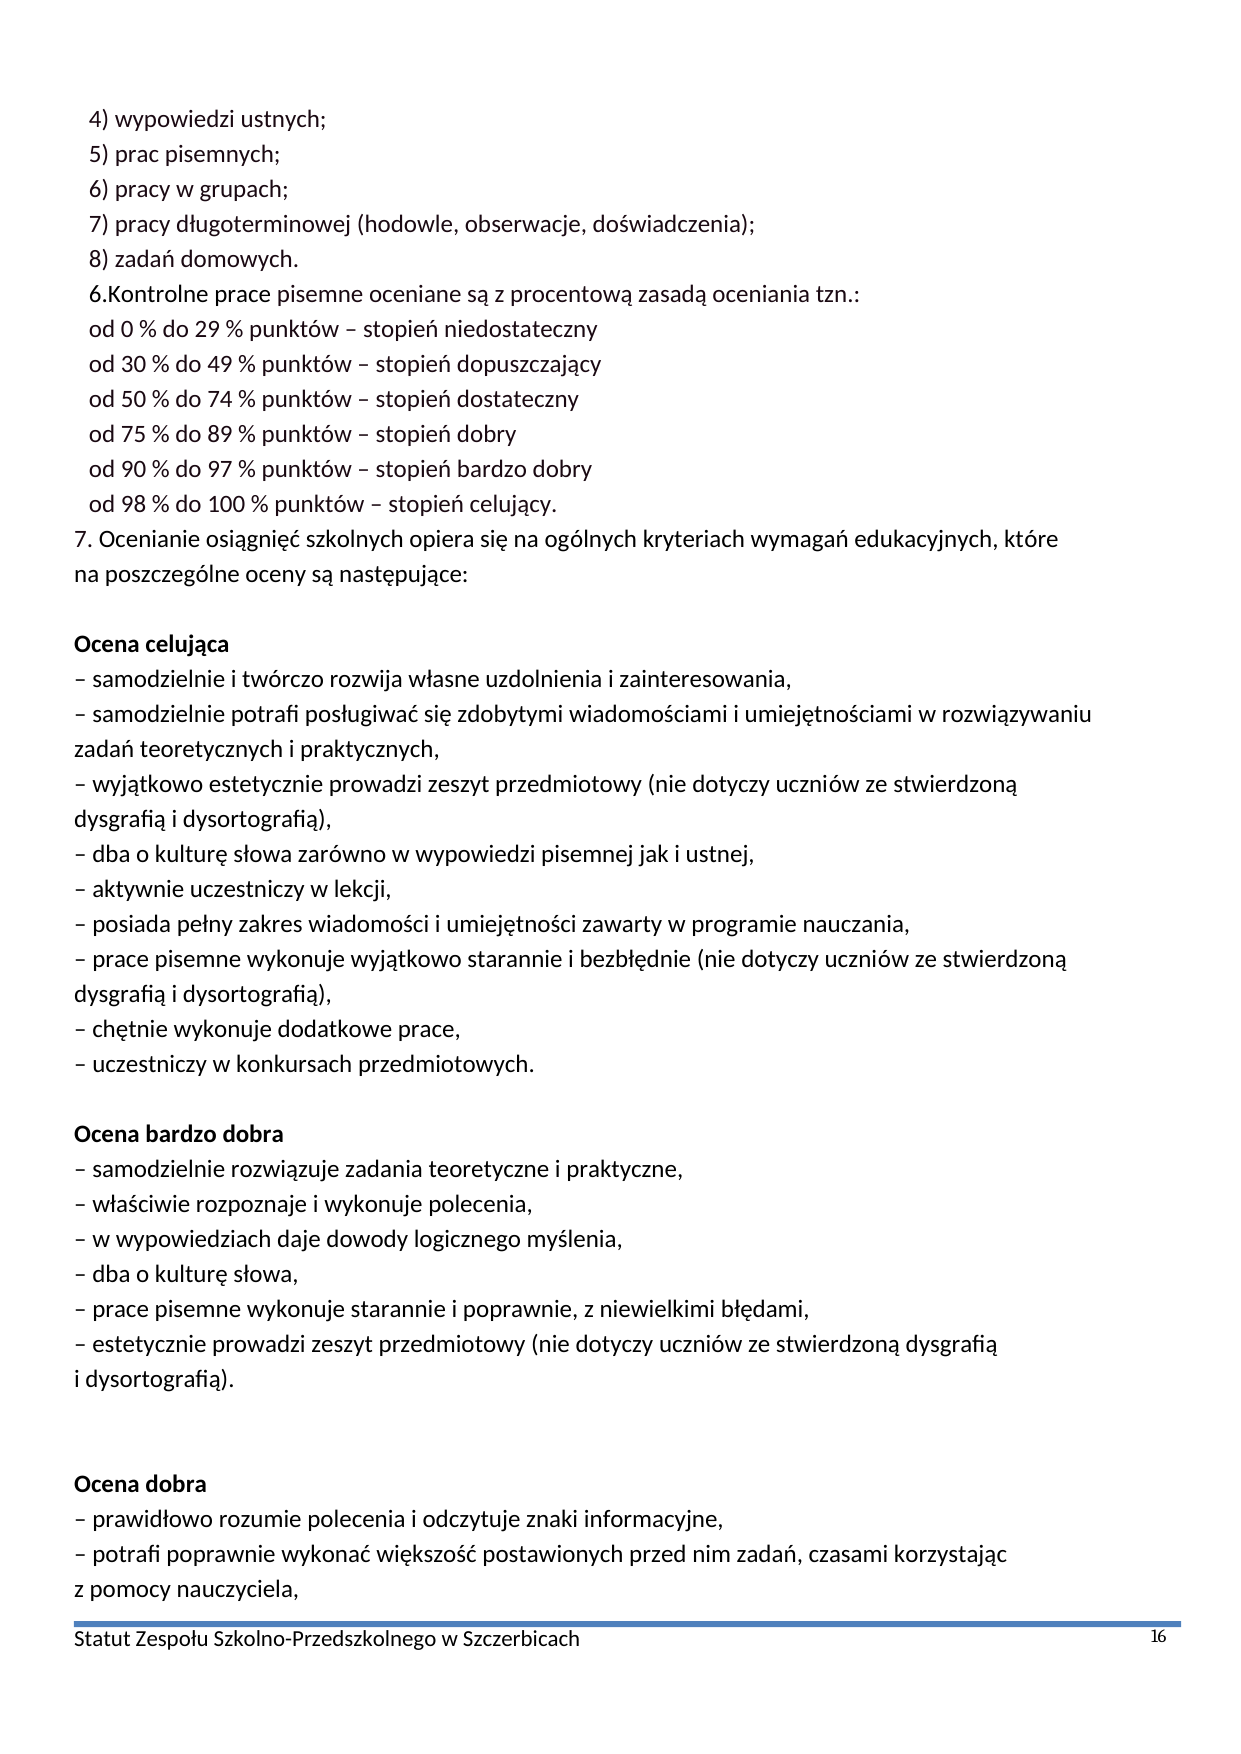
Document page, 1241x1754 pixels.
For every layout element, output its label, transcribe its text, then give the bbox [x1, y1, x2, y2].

text – samodzielnie rozwiązuje zadania teoretyczne i praktyczne, [74, 1153, 1181, 1184]
text od 30 % do 49 % punktów – stopień dopuszczający [89, 348, 1181, 379]
text – prace pisemne wykonuje starannie i poprawnie, z niewielkimi błędami, [74, 1293, 1181, 1324]
text – posiada pełny zakres wiadomości i umiejętności zawarty w programie nauczania, [74, 908, 1181, 939]
text – właściwie rozpoznaje i wykonuje polecenia, [74, 1188, 1181, 1219]
text – samodzielnie potrafi posługiwać się zdobytymi wiadomościami i umiejętnościami w rozwiązywaniu [74, 698, 1181, 729]
text Ocena celująca [74, 628, 1181, 659]
text zadań teoretycznych i praktycznych, [74, 733, 1181, 764]
text 4) wypowiedzi ustnych; [89, 103, 1181, 134]
text dysgrafią i dysortografią), [74, 803, 1181, 834]
text z pomocy nauczyciela, [74, 1573, 1181, 1604]
text Ocena dobra [74, 1468, 1181, 1499]
text – samodzielnie i twórczo rozwija własne uzdolnienia i zainteresowania, [74, 663, 1181, 694]
text – estetycznie prowadzi zeszyt przedmiotowy (nie dotyczy uczniów ze stwierdzoną dysgrafią [74, 1328, 1181, 1359]
text 8) zadań domowych. [89, 243, 1181, 274]
text – w wypowiedziach daje dowody logicznego myślenia, [74, 1223, 1181, 1254]
text od 50 % do 74 % punktów – stopień dostateczny [89, 383, 1181, 414]
text 6.Kontrolne prace pisemne oceniane są z procentową zasadą oceniania tzn.: [89, 278, 1181, 309]
text od 98 % do 100 % punktów – stopień celujący. [89, 488, 1181, 519]
text – wyjątkowo estetycznie prowadzi zeszyt przedmiotowy (nie dotyczy uczniów ze stwierdzoną [74, 768, 1181, 799]
text 7) pracy długoterminowej (hodowle, obserwacje, doświadczenia); [89, 208, 1181, 239]
text od 75 % do 89 % punktów – stopień dobry [89, 418, 1181, 449]
text 7. Ocenianie osiągnięć szkolnych opiera się na ogólnych kryteriach wymagań edukacyjnych, które [74, 523, 1181, 554]
text – prawidłowo rozumie polecenia i odczytuje znaki informacyjne, [74, 1503, 1181, 1534]
text – potrafi poprawnie wykonać większość postawionych przed nim zadań, czasami korzystając [74, 1538, 1181, 1569]
text i dysortografią). [74, 1363, 1181, 1394]
text od 0 % do 29 % punktów – stopień niedostateczny [89, 313, 1181, 344]
text 6) pracy w grupach; [89, 173, 1181, 204]
text od 90 % do 97 % punktów – stopień bardzo dobry [89, 453, 1181, 484]
text – dba o kulturę słowa zarówno w wypowiedzi pisemnej jak i ustnej, [74, 838, 1181, 869]
text na poszczególne oceny są następujące: [74, 558, 1181, 589]
text Ocena bardzo dobra [74, 1118, 1181, 1149]
text – uczestniczy w konkursach przedmiotowych. [74, 1048, 1181, 1079]
text – chętnie wykonuje dodatkowe prace, [74, 1013, 1181, 1044]
text dysgrafią i dysortografią), [74, 978, 1181, 1009]
text – dba o kulturę słowa, [74, 1258, 1181, 1289]
text 5) prac pisemnych; [89, 138, 1181, 169]
text – aktywnie uczestniczy w lekcji, [74, 873, 1181, 904]
text – prace pisemne wykonuje wyjątkowo starannie i bezbłędnie (nie dotyczy uczniów ze stwierdzoną [74, 943, 1181, 974]
